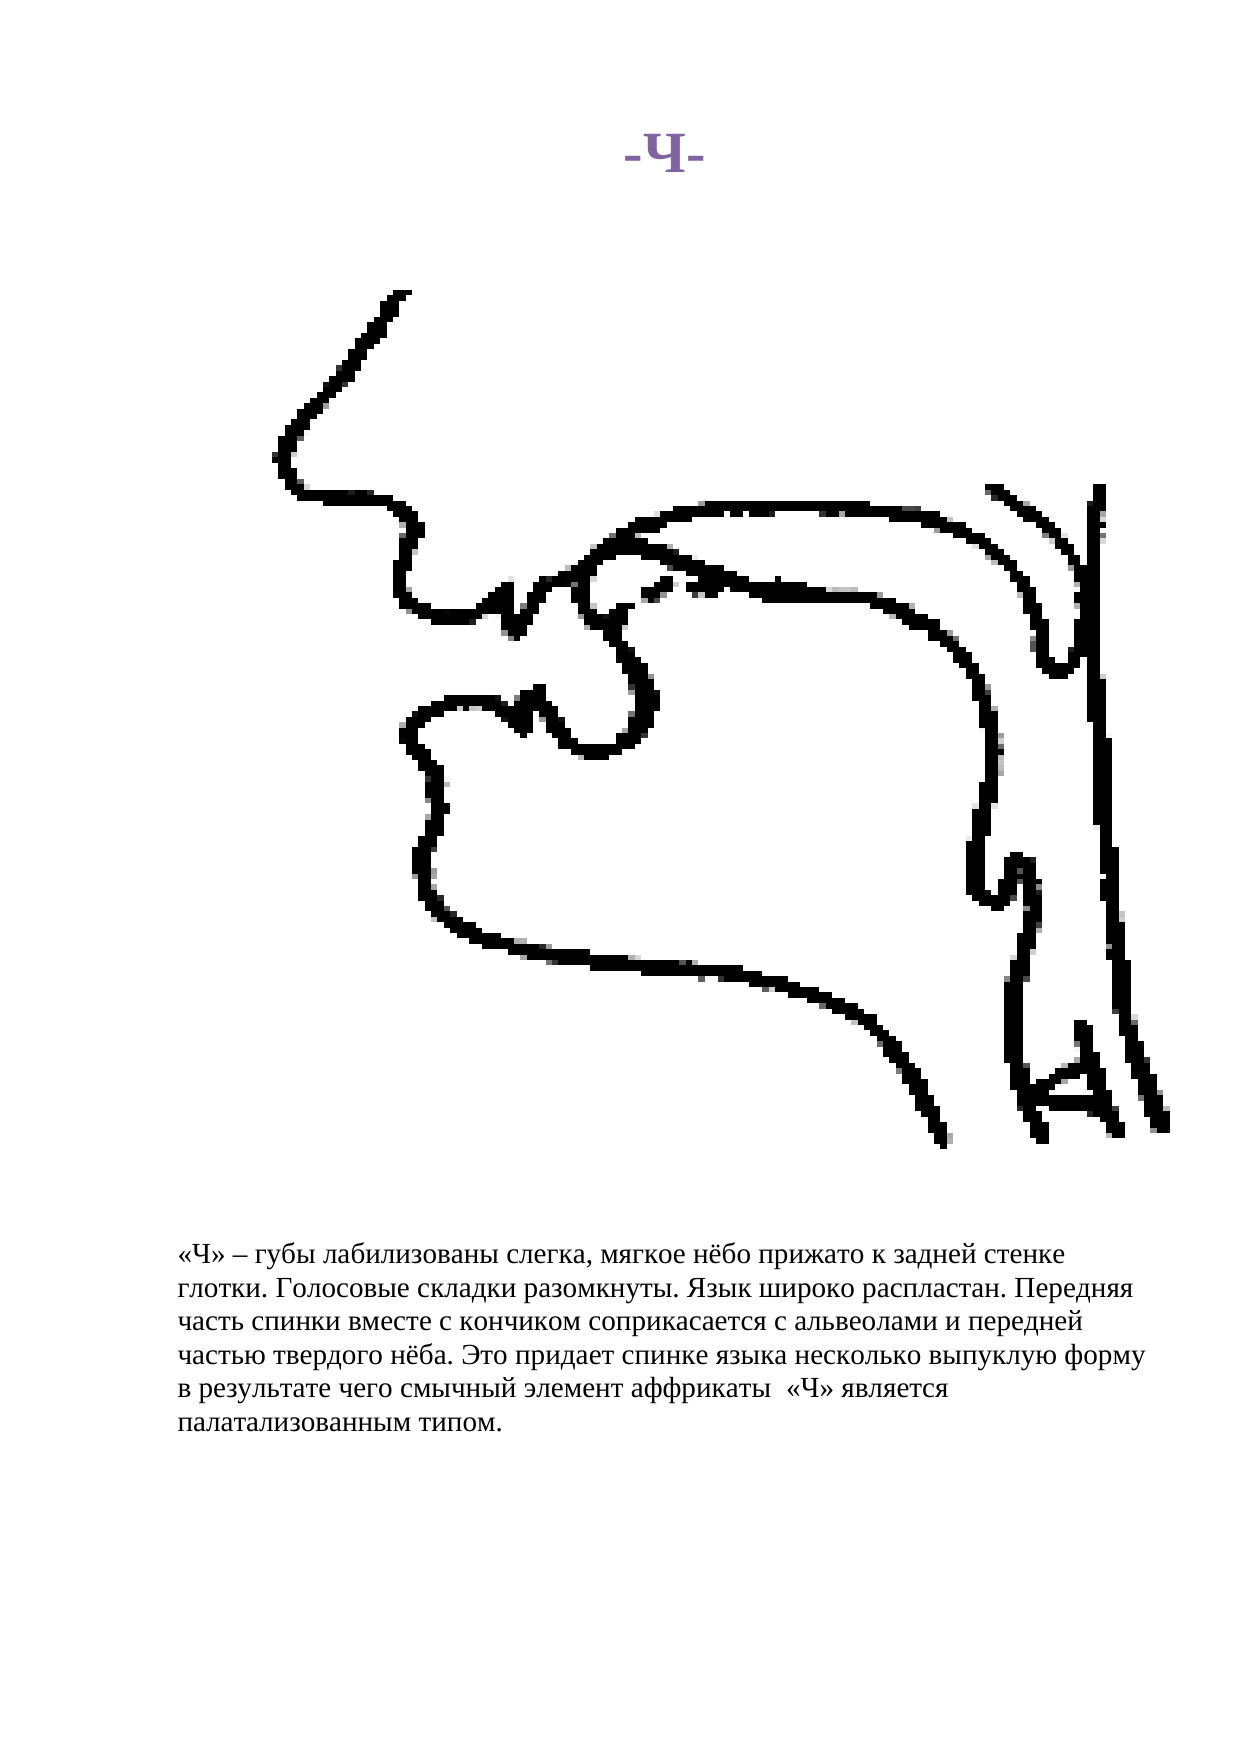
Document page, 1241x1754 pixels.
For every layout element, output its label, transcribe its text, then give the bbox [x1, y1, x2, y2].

picture [177, 247, 1241, 1193]
text «Ч» – губы лабилизованы слегка, мягкое нёбо прижато к задней стенке глотки. Голосовые складки разомкнуты. Язык широко распластан. Передняя часть спинки вместе с кончиком соприкасается с альвеолами и передней частью твердого нёба. Это придает спинке языка несколько выпуклую форму в результате чего смычный элемент аффрикаты «Ч» является палатализованным типом. [177, 1236, 1152, 1438]
text -Ч- [177, 118, 1152, 185]
